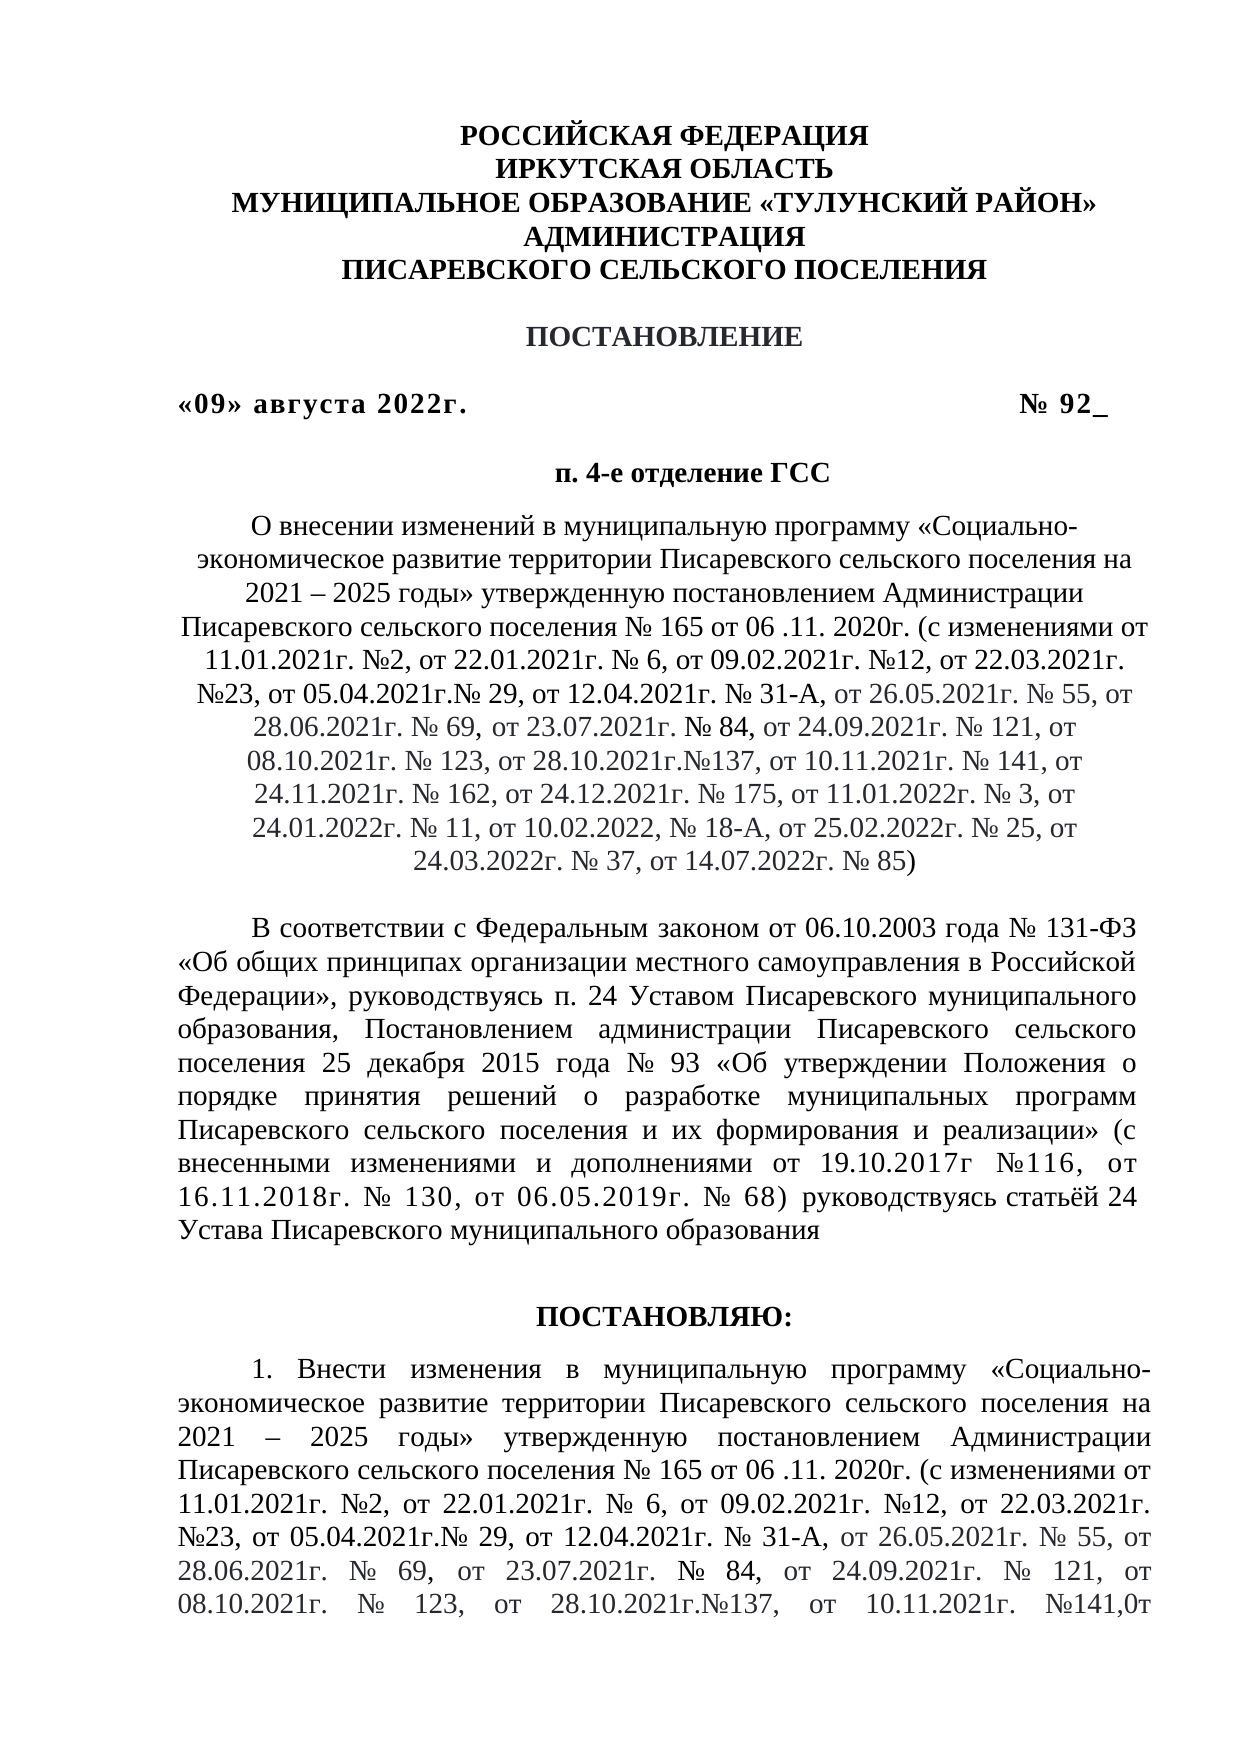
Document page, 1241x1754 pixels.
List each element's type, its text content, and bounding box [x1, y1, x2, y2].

text п. 4-е отделение ГСС [236, 455, 1149, 489]
text О внесении изменений в муниципальную программу «Социально-экономическое развитие территории Писаревского сельского поселения на 2021 – 2025 годы» утвержденную постановлением Администрации Писаревского сельского поселения № 165 от 06 .11. 2020г. (с изменениями от 11.01.2021г. №2, от 22.01.2021г. № 6, от 09.02.2021г. №12, от 22.03.2021г. №23, от 05.04.2021г.№ 29, от 12.04.2021г. № 31-А, от 26.05.2021г. № 55, от 28.06.2021г. № 69, от 23.07.2021г. № 84, от 24.09.2021г. № 121, от 08.10.2021г. № 123, от 28.10.2021г.№137, от 10.11.2021г. № 141, от 24.11.2021г. № 162, от 24.12.2021г. № 175, от 11.01.2022г. № 3, от 24.01.2022г. № 11, от 10.02.2022, № 18-А, от 25.02.2022г. № 25, от 24.03.2022г. № 37, от 14.07.2022г. № 85) [177, 508, 1152, 877]
text ИРКУТСКАЯ ОБЛАСТЬ [177, 152, 1152, 185]
text В соответствии с Федеральным законом от 06.10.2003 года № 131-ФЗ «Об общих принципах организации местного самоуправления в Российской Федерации», руководствуясь п. 24 Уставом Писаревского муниципального образования, Постановлением администрации Писаревского сельского поселения 25 декабря 2015 года № 93 «Об утверждении Положения о порядке принятия решений о разработке муниципальных программ Писаревского сельского поселения и их формирования и реализации» (с внесенными изменениями и дополнениями от 19.10.2017г №116, от 16.11.2018г. № 130, от 06.05.2019г. № 68) руководствуясь статьёй 24 Устава Писаревского муниципального образования [177, 911, 1137, 1246]
text «09» августа 2022г. № 92_ [177, 386, 1149, 420]
text АДМИНИСТРАЦИЯ [177, 219, 1152, 252]
text РОССИЙСКАЯ ФЕДЕРАЦИЯ [177, 118, 1152, 152]
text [177, 1352, 1152, 1620]
text ПОСТАНОВЛЯЮ: [177, 1299, 1152, 1332]
text МУНИЦИПАЛЬНОЕ ОБРАЗОВАНИЕ «ТУЛУНСКИЙ РАЙОН» [177, 185, 1152, 219]
text ПИСАРЕВСКОГО СЕЛЬСКОГО ПОСЕЛЕНИЯ [177, 252, 1152, 286]
text ПОСТАНОВЛЕНИЕ [177, 319, 1152, 353]
